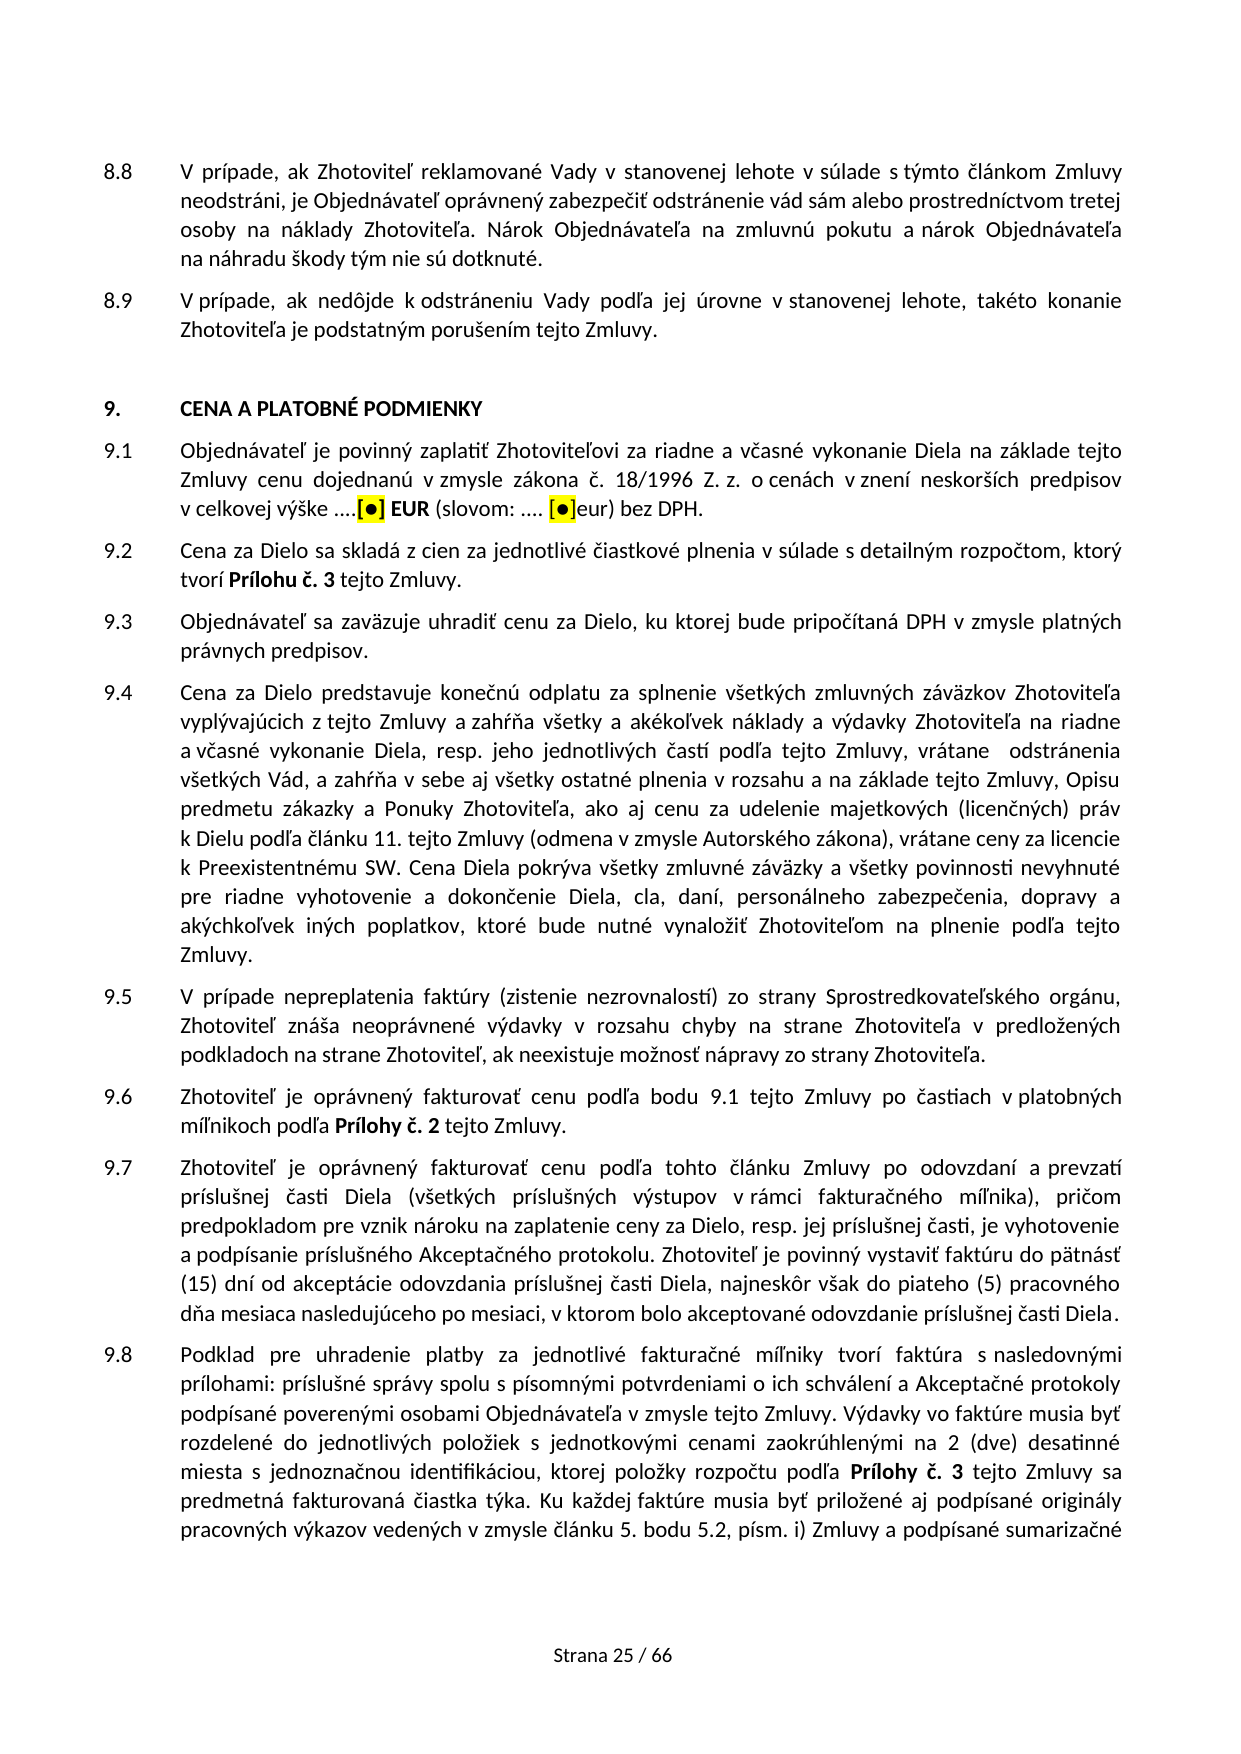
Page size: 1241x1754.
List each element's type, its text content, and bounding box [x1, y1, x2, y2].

text V prípade, ak nedôjde k odstráneniu Vady podľa jej úrovne v stanovenej lehote, takéto konanie Zhotoviteľa je podstatným porušením tejto Zmluvy. [103, 285, 1122, 343]
text Cena za Dielo sa skladá z cien za jednotlivé čiastkové plnenia v súlade s detailným rozpočtom, ktorý tvorí Prílohu č. 3 tejto Zmluvy. [103, 535, 1122, 593]
text Objednávateľ sa zaväzuje uhradiť cenu za Dielo, ku ktorej bude pripočítaná DPH v zmysle platných právnych predpisov. [103, 606, 1122, 664]
text Objednávateľ je povinný zaplatiť Zhotoviteľovi za riadne a včasné vykonanie Diela na základe tejto Zmluvy cenu dojednanú v zmysle zákona č. 18/1996 Z. z. o cenách v znení neskorších predpisov v celkovej výške .... EUR (slovom: .... eur) bez DPH. [103, 435, 1122, 523]
text CENA A PLATOBNÉ PODMIENKY [103, 393, 1122, 423]
text Cena za Dielo predstavuje konečnú odplatu za splnenie všetkých zmluvných záväzkov Zhotoviteľa vyplývajúcich z tejto Zmluvy a zahŕňa všetky a akékoľvek náklady a výdavky Zhotoviteľa na riadne a včasné vykonanie Diela, resp. jeho jednotlivých častí podľa tejto Zmluvy, vrátane odstránenia všetkých Vád, a zahŕňa v sebe aj všetky ostatné plnenia v rozsahu a na základe tejto Zmluvy, Opisu predmetu zákazky a Ponuky Zhotoviteľa, ako aj cenu za udelenie majetkových (licenčných) práv k Dielu podľa článku 11. tejto Zmluvy (odmena v zmysle Autorského zákona), vrátane ceny za licencie k Preexistentnému SW. Cena Diela pokrýva všetky zmluvné záväzky a všetky povinnosti nevyhnuté pre riadne vyhotovenie a dokončenie Diela, cla, daní, personálneho zabezpečenia, dopravy a akýchkoľvek iných poplatkov, ktoré bude nutné vynaložiť Zhotoviteľom na plnenie podľa tejto Zmluvy. [103, 677, 1122, 968]
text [103, 1339, 1122, 1543]
text Zhotoviteľ je oprávnený fakturovať cenu podľa tohto článku Zmluvy po odovzdaní a prevzatí príslušnej časti Diela (všetkých príslušných výstupov v rámci fakturačného míľnika), pričom predpokladom pre vznik nároku na zaplatenie ceny za Dielo, resp. jej príslušnej časti, je vyhotovenie a podpísanie príslušného Akceptačného protokolu. Zhotoviteľ je povinný vystaviť faktúru do pätnásť (15) dní od akceptácie odovzdania príslušnej časti Diela, najneskôr však do piateho (5) pracovného dňa mesiaca nasledujúceho po mesiaci, v ktorom bolo akceptované odovzdanie príslušnej časti Diela. [103, 1152, 1122, 1327]
text V prípade nepreplatenia faktúry (zistenie nezrovnalostí) zo strany Sprostredkovateľského orgánu, Zhotoviteľ znáša neoprávnené výdavky v rozsahu chyby na strane Zhotoviteľa v predložených podkladoch na strane Zhotoviteľ, ak neexistuje možnosť nápravy zo strany Zhotoviteľa. [103, 981, 1122, 1068]
text V prípade, ak Zhotoviteľ reklamované Vady v stanovenej lehote v súlade s týmto článkom Zmluvy neodstráni, je Objednávateľ oprávnený zabezpečiť odstránenie vád sám alebo prostredníctvom tretej osoby na náklady Zhotoviteľa. Nárok Objednávateľa na zmluvnú pokutu a nárok Objednávateľa na náhradu škody tým nie sú dotknuté. [103, 156, 1122, 273]
text Zhotoviteľ je oprávnený fakturovať cenu podľa bodu 9.1 tejto Zmluvy po častiach v platobných míľnikoch podľa Prílohy č. 2 tejto Zmluvy. [103, 1081, 1122, 1139]
